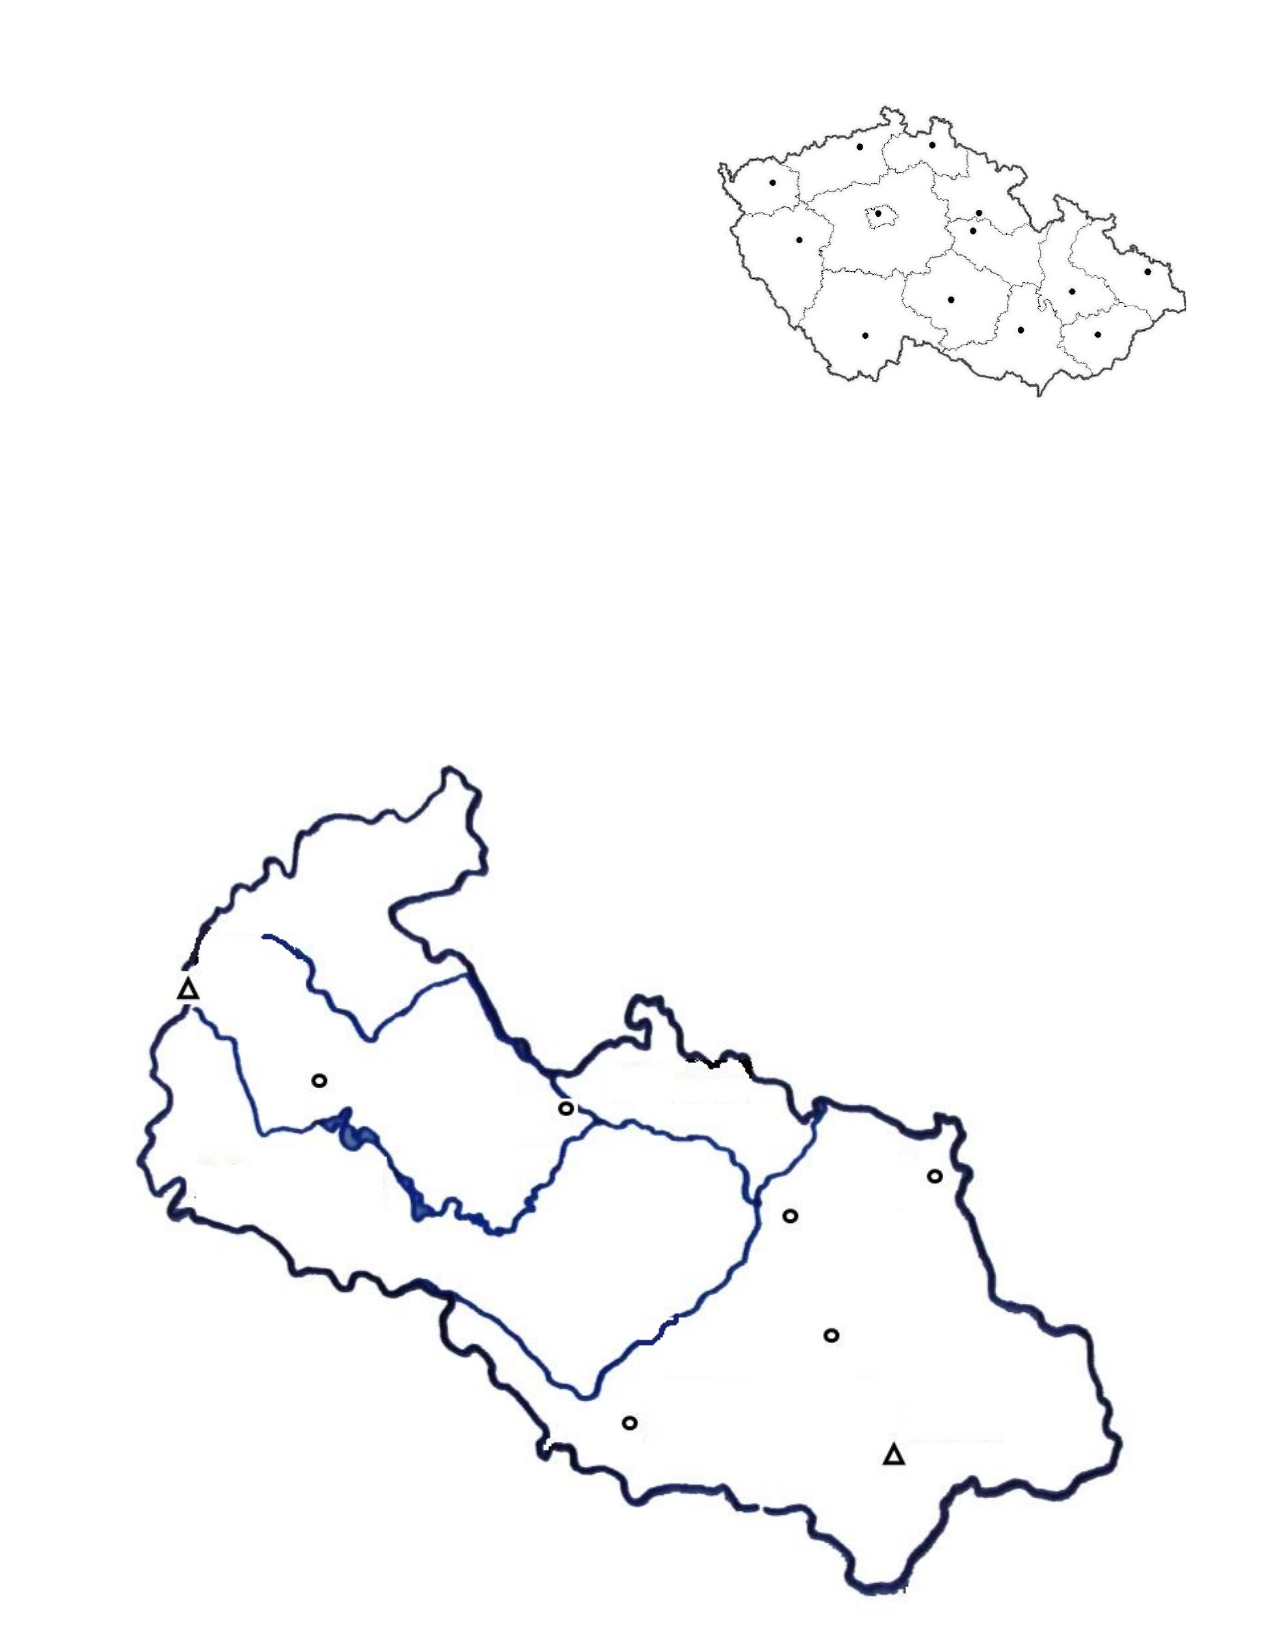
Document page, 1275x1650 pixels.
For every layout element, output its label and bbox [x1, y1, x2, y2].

picture [717, 103, 1187, 400]
picture [70, 743, 1275, 1648]
